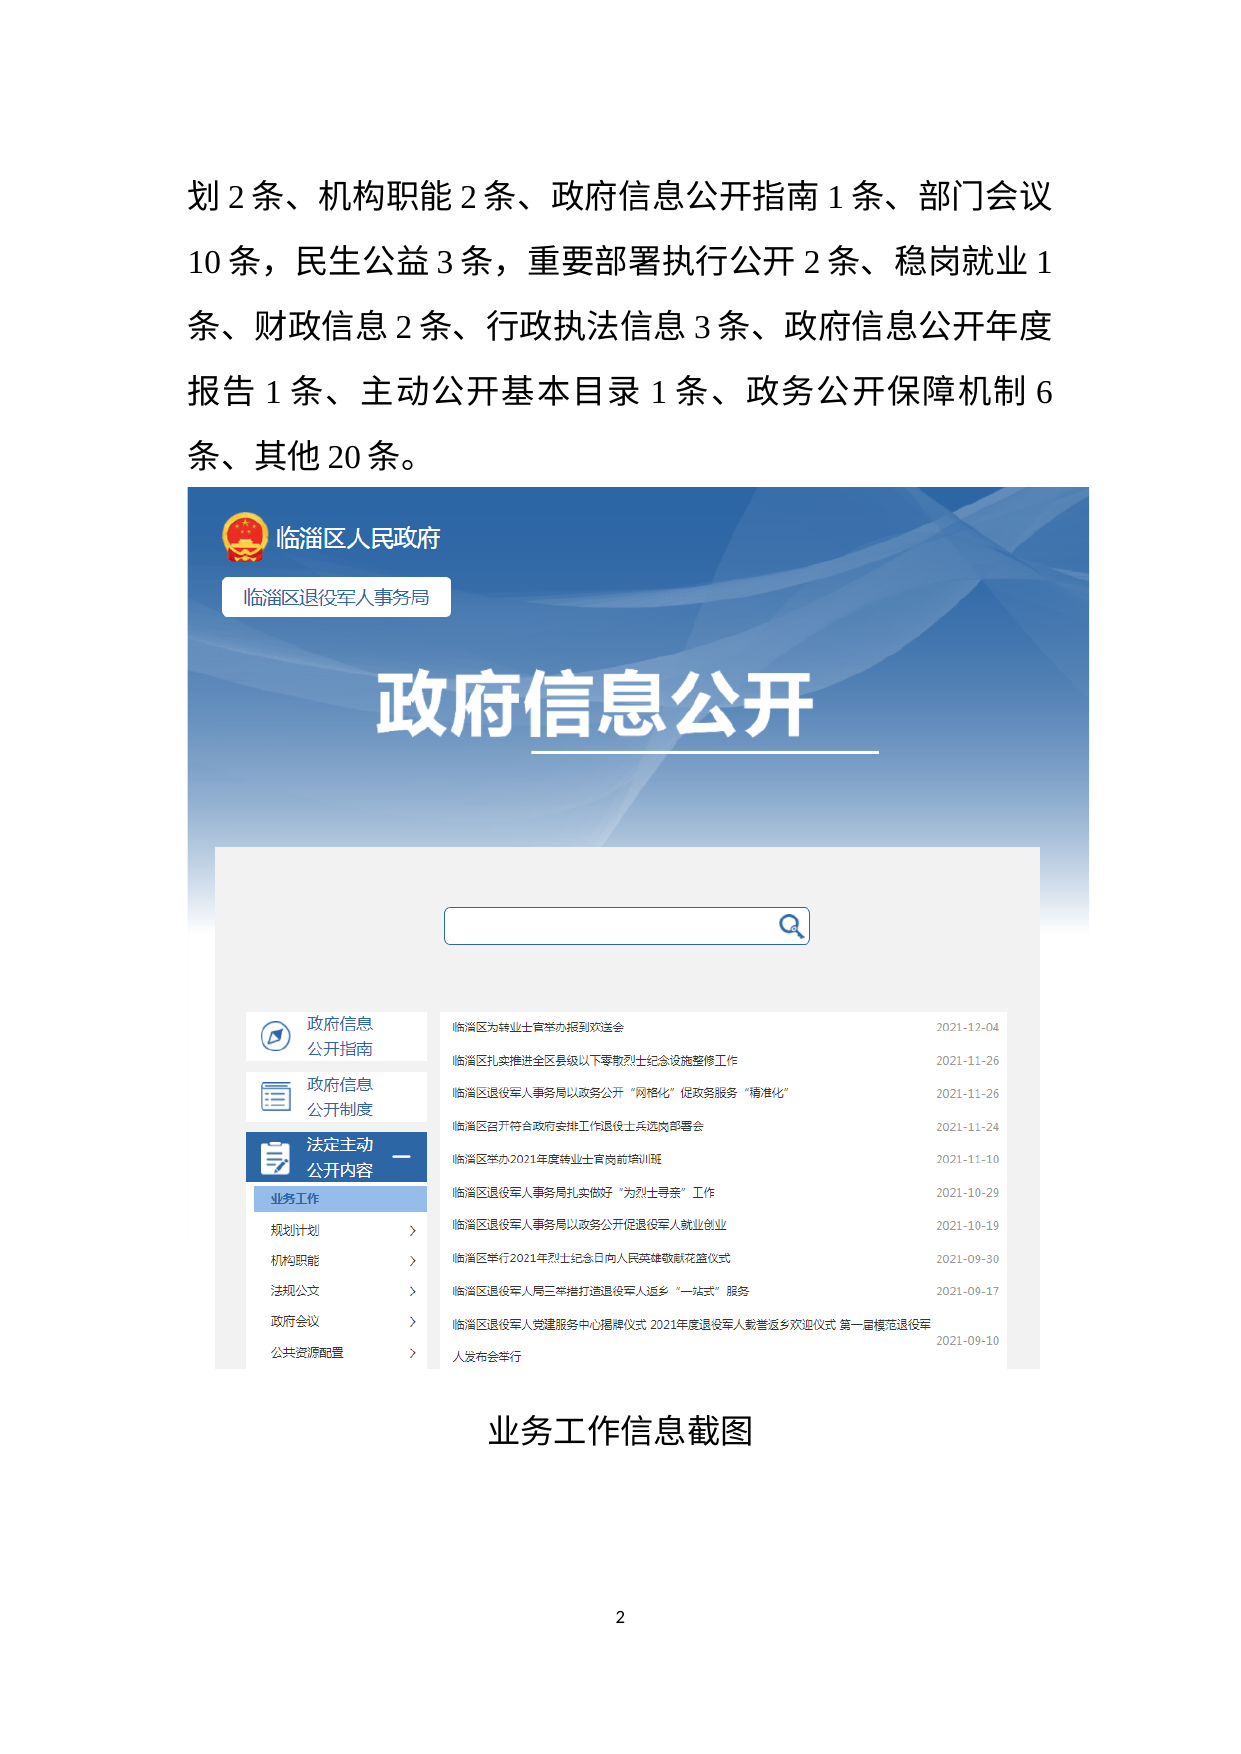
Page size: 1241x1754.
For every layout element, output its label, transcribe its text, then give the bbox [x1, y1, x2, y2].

list 业务工作信息截图 [187, 1397, 1053, 1462]
picture [187, 487, 1090, 1369]
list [187, 162, 1053, 487]
